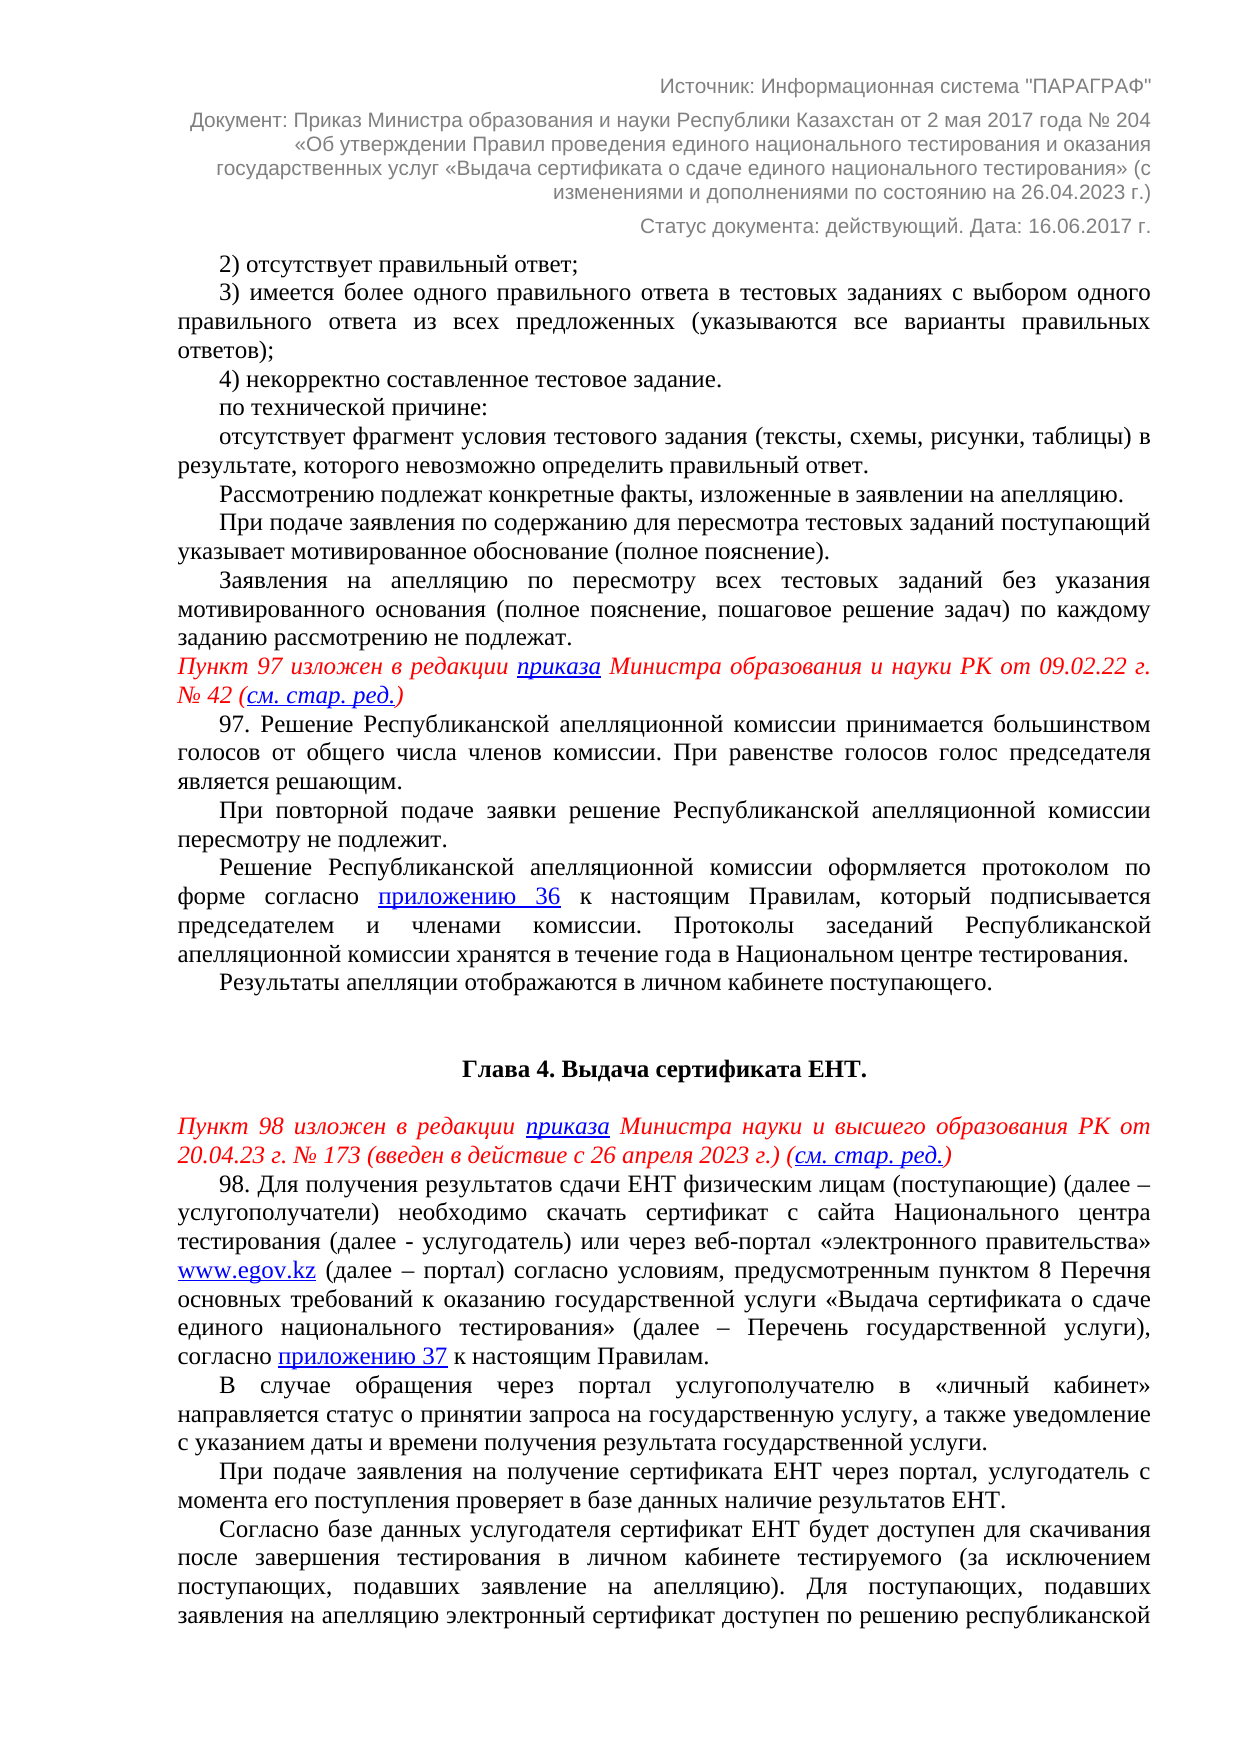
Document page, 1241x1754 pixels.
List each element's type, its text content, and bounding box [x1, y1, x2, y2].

text 3) имеется более одного правильного ответа в тестовых заданиях с выбором одного правильного ответа из всех предложенных (указываются все варианты правильных ответов); [177, 277, 1152, 364]
text 4) некорректно составленное тестовое задание. [177, 364, 1152, 392]
text отсутствует фрагмент условия тестового задания (тексты, схемы, рисунки, таблицы) в результате, которого невозможно определить правильный ответ. [177, 421, 1152, 479]
text Заявления на апелляцию по пересмотру всех тестовых заданий без указания мотивированного основания (полное пояснение, пошаговое решение задач) по каждому заданию рассмотрению не подлежат. [177, 565, 1152, 651]
text 98. Для получения результатов сдачи ЕНТ физическим лицам (поступающие) (далее – услугополучатели) необходимо скачать сертификат с сайта Национального центра тестирования (далее - услугодатель) или через веб-портал «электронного правительства» www.egov.kz (далее – портал) согласно условиям, предусмотренным пунктом 8 Перечня основных требований к оказанию государственной услуги «Выдача сертификата о сдаче единого национального тестирования» (далее – Перечень государственной услуги), согласно приложению 37 к настоящим Правилам. [177, 1169, 1152, 1370]
text Рассмотрению подлежат конкретные факты, изложенные в заявлении на апелляцию. [177, 479, 1152, 507]
text по технической причине: [177, 392, 1152, 421]
text 97. Решение Республиканской апелляционной комиссии принимается большинством голосов от общего числа членов комиссии. При равенстве голосов голос председателя является решающим. [177, 709, 1152, 795]
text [177, 1514, 1152, 1629]
text Результаты апелляции отображаются в личном кабинете поступающего. [177, 967, 1152, 996]
text 2) отсутствует правильный ответ; [177, 249, 1152, 277]
text При подаче заявления на получение сертификата ЕНТ через портал, услугодатель с момента его поступления проверяет в базе данных наличие результатов ЕНТ. [177, 1456, 1152, 1514]
text В случае обращения через портал услугополучателю в «личный кабинет» направляется статус о принятии запроса на государственную услугу, а также уведомление с указанием даты и времени получения результата государственной услуги. [177, 1370, 1152, 1456]
text Пункт 97 изложен в редакции приказа Министра образования и науки РК от 09.02.22 г. № 42 (см. стар. ред.) [177, 651, 1152, 709]
text Глава 4. Выдача сертификата ЕНТ. [177, 1054, 1152, 1082]
text При повторной подаче заявки решение Республиканской апелляционной комиссии пересмотру не подлежит. [177, 795, 1152, 852]
text Решение Республиканской апелляционной комиссии оформляется протоколом по форме согласно приложению 36 к настоящим Правилам, который подписывается председателем и членами комиссии. Протоколы заседаний Республиканской апелляционной комиссии хранятся в течение года в Национальном центре тестирования. [177, 852, 1152, 967]
text Пункт 98 изложен в редакции приказа Министра науки и высшего образования РК от 20.04.23 г. № 173 (введен в действие с 26 апреля 2023 г.) (см. стар. ред.) [177, 1111, 1152, 1169]
text При подаче заявления по содержанию для пересмотра тестовых заданий поступающий указывает мотивированное обоснование (полное пояснение). [177, 507, 1152, 565]
